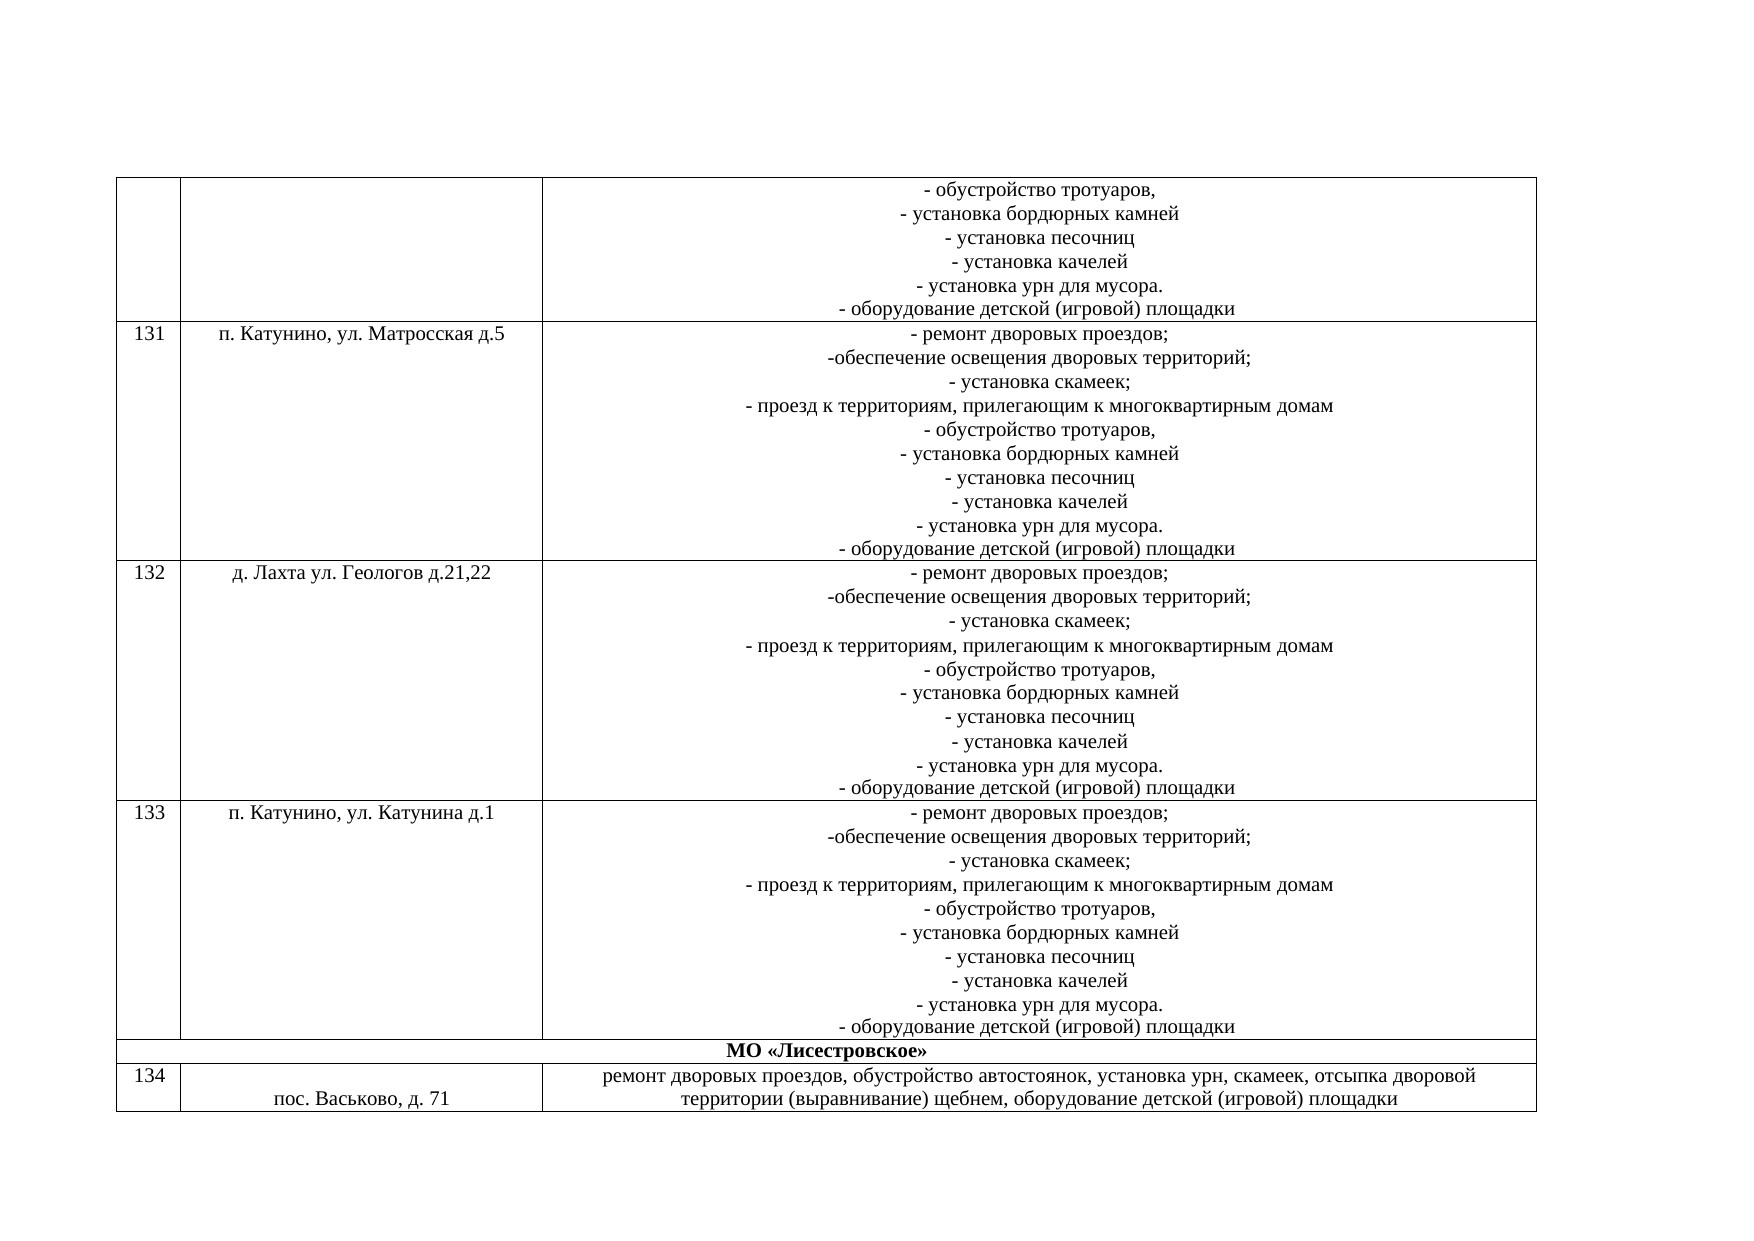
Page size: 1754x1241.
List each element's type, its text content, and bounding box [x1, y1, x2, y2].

table_cell 133 [117, 801, 180, 1039]
table_header - обустройство тротуаров, установка бордюрных камней установка песочниц установка качелей - установка урн для мусора. - оборудование детской (игровой) площадки [543, 178, 1536, 321]
table_cell д. Лахта ул. Геологов д.21,22 [181, 561, 542, 800]
table_cell МО «Лисестровское» [117, 1040, 1536, 1063]
table_cell пос. Васьково, д. 71 [181, 1064, 542, 1111]
table_cell 132 [117, 561, 180, 800]
table_header [181, 178, 542, 321]
table_cell п. Катунино, ул. Матросская д.5 [181, 322, 542, 560]
table_cell 134 [117, 1064, 180, 1111]
table_cell 131 [117, 322, 180, 560]
table_cell п. Катунино, ул. Катунина д.1 [181, 801, 542, 1039]
table_header [117, 178, 180, 321]
